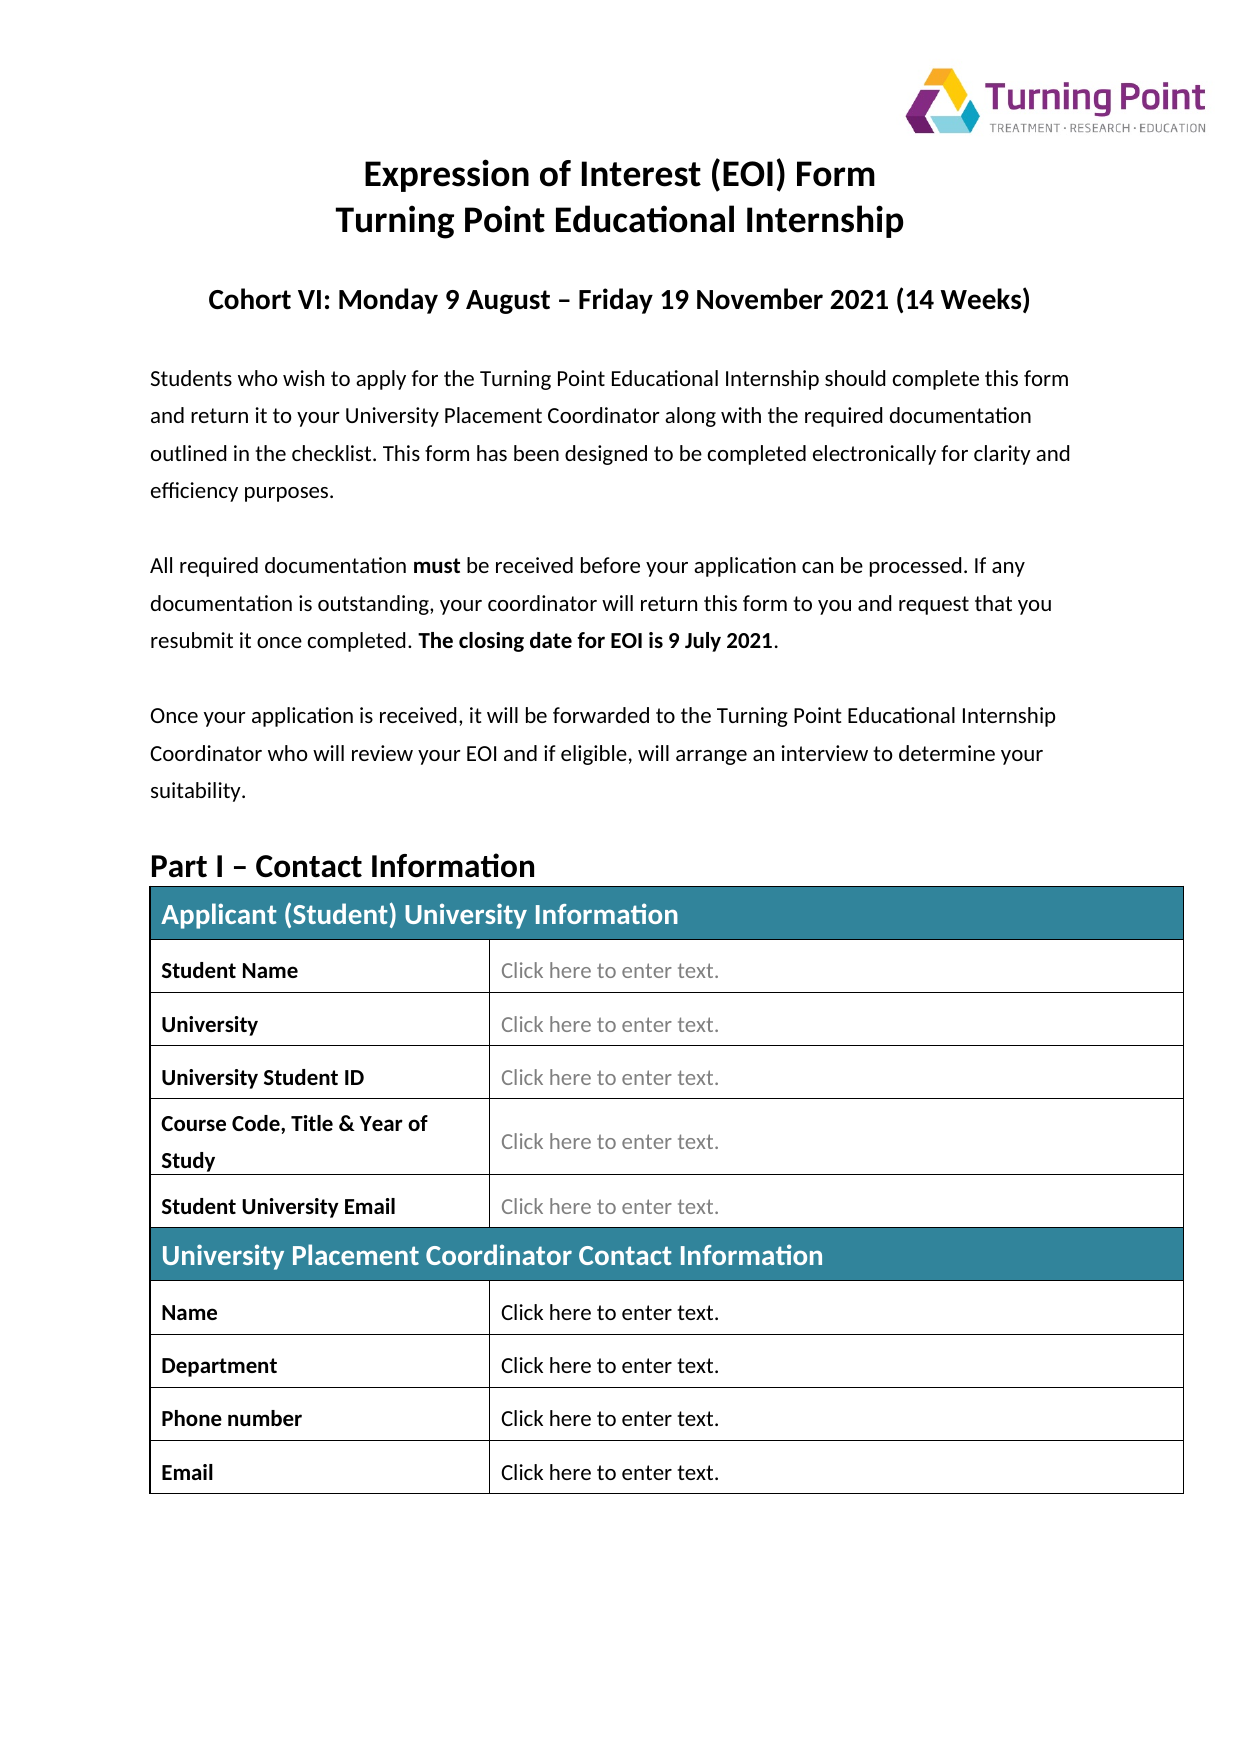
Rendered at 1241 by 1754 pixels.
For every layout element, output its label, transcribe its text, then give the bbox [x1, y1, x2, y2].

table_cell [490, 993, 1183, 1045]
text Expression of Interest (EOI) Form [150, 150, 1090, 196]
table_cell Student University Email [151, 1175, 489, 1227]
table_cell [490, 1281, 1183, 1333]
text All required documentation must be received before your application can be processed. If any documentation is outstanding, your coordinator will return this form to you and request that you resubmit it once completed. The closing date for EOI is 9 July 2021. [150, 542, 1090, 654]
table_cell [490, 1175, 1183, 1227]
table_cell Course Code, Title & Year of Study [151, 1099, 489, 1174]
text Once your application is received, it will be forwarded to the Turning Point Educational Internship Coordinator who will review your EOI and if eligible, will arrange an interview to determine your suitability. [150, 692, 1090, 804]
table_cell Phone number [151, 1388, 489, 1440]
text Cohort VI: Monday 9 August – Friday 19 November 2021 (14 Weeks) [150, 279, 1090, 317]
table_cell [490, 1335, 1183, 1387]
table_cell [490, 940, 1183, 992]
table_header Applicant (Student) University Information [151, 887, 1183, 939]
text Students who wish to apply for the Turning Point Educational Internship should complete this form and return it to your University Placement Coordinator along with the required documentation outlined in the checklist. This form has been designed to be completed electronically for clarity and efficiency purposes. [150, 354, 1090, 504]
table_cell [490, 1388, 1183, 1440]
table_cell [490, 1099, 1183, 1174]
table_cell Department [151, 1335, 489, 1387]
text Turning Point Educational Internship [150, 196, 1090, 242]
table_cell [490, 1441, 1183, 1493]
text Part I – Contact Information [150, 845, 1090, 886]
table_cell University Placement Coordinator Contact Information [151, 1228, 1183, 1280]
table_cell University [151, 993, 489, 1045]
table_cell Email [151, 1441, 489, 1493]
table_cell [490, 1046, 1183, 1098]
table_cell Student Name [151, 940, 489, 992]
table_cell Name [151, 1281, 489, 1333]
table_cell University Student ID [151, 1046, 489, 1098]
picture [886, 48, 1221, 148]
